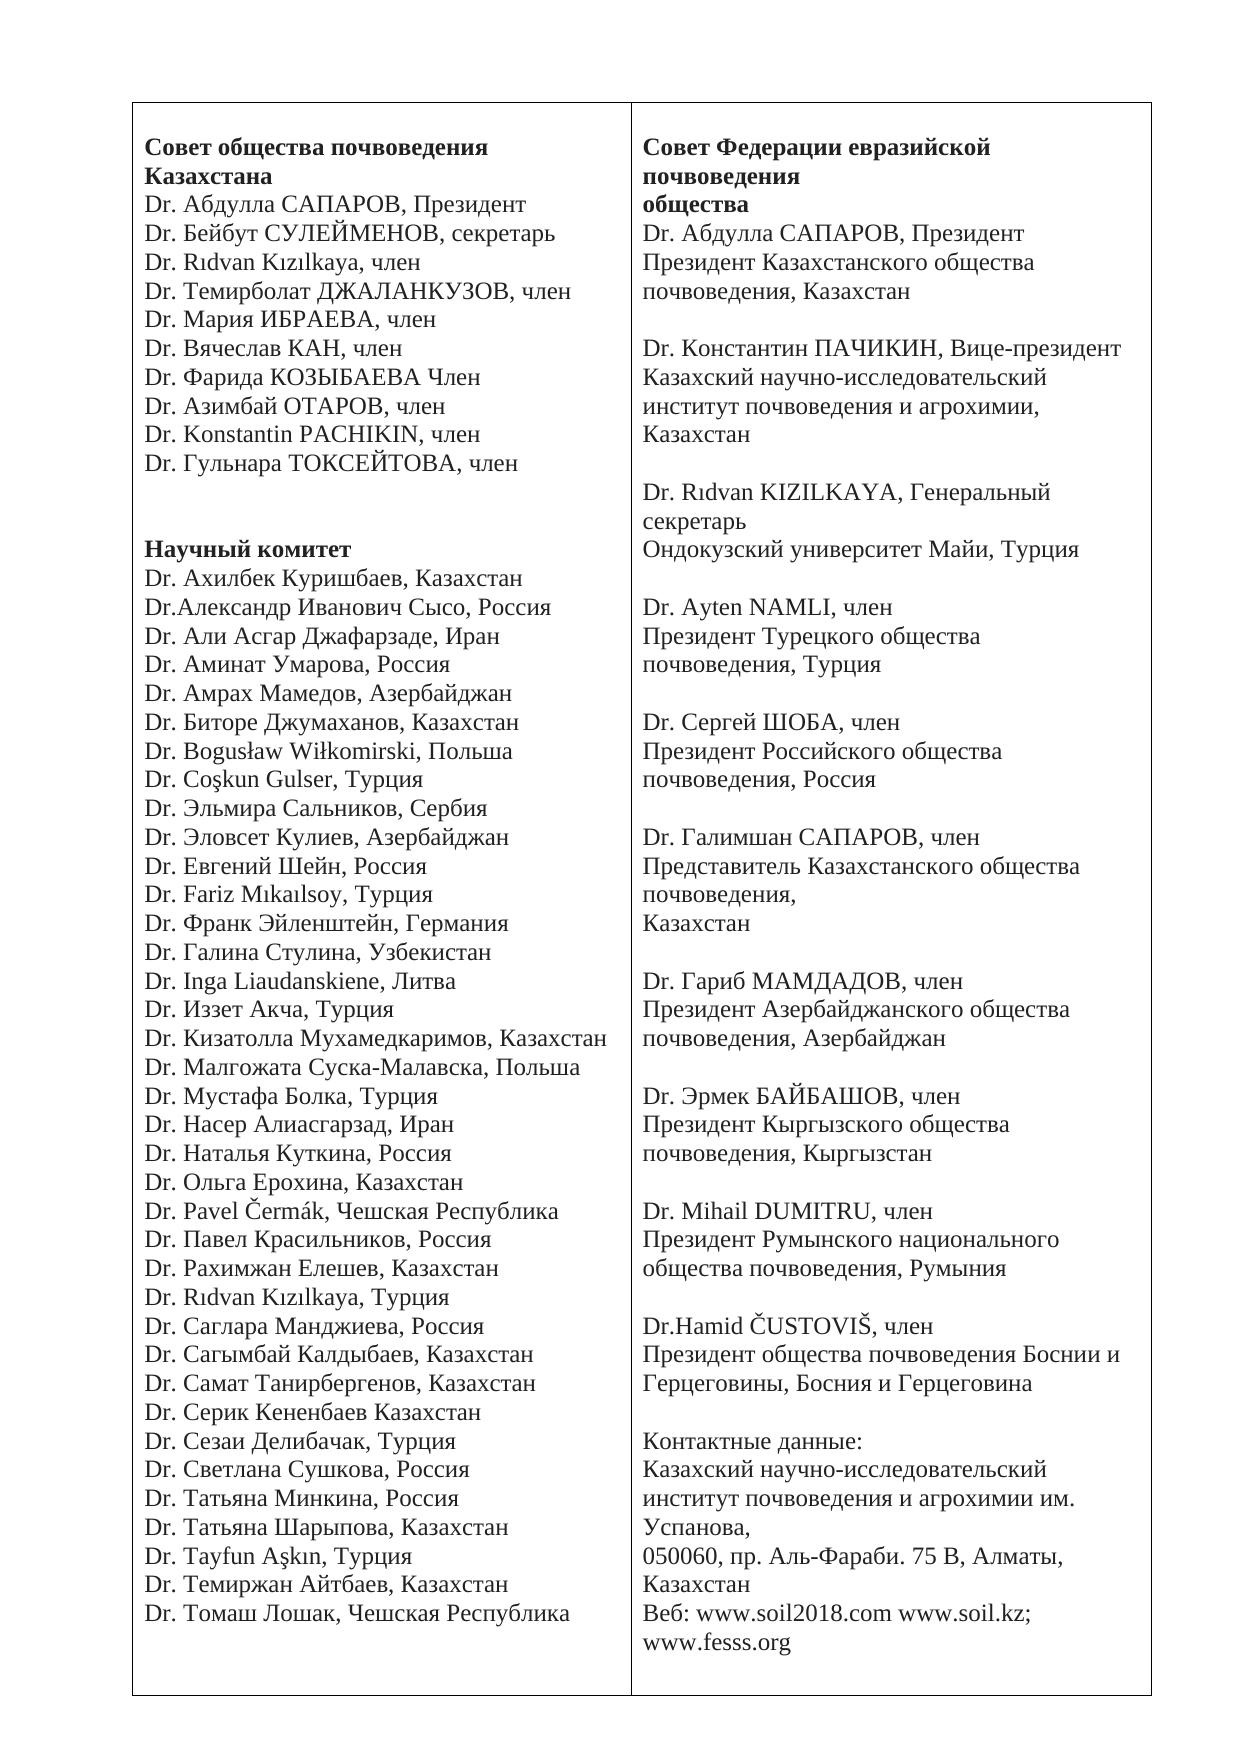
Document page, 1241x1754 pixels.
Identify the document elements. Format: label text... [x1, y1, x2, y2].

table_header Совет Федерации евразийской почвоведения общества Dr. Абдулла САПАРОВ, Президент Президент Казахстанского общества почвоведения, Казахстан Dr. Константин ПАЧИКИН, Вице-президент Казахский научно-исследовательский институт почвоведения и агрохимии, Казахстан Dr. Rıdvan KIZILKAYA, Генеральный секретарь Ондокузский университет Майи, Турция Dr. Ayten NAMLI, член Президент Турецкого общества почвоведения, Турция Dr. Сергей ШОБА, член Президент Российского общества почвоведения, Россия Dr. Галимшан САПАРОВ, член Представитель Казахстанского общества почвоведения, Казахстан Dr. Гариб МАМДАДОВ, член Президент Азербайджанского общества почвоведения, Азербайджан Dr. Эрмек БАЙБАШОВ, член Президент Кыргызского общества почвоведения, Кыргызстан Dr. Mihail DUMITRU, член Президент Румынского национального общества почвоведения, Румыния Dr.Hamid ČUSTOVIŠ, член Президент общества почвоведения Боснии и Герцеговины, Босния и Герцеговина Контактные данные: Казахский научно-исследовательский институт почвоведения и агрохимии им. Успанова, 050060, пр. Аль-Фараби. 75 B, Алматы, Казахстан Веб: www.soil2018.com www.soil.kz; www.fesss.org [632, 103, 1151, 1695]
table_header Совет общества почвоведения Казахстана Dr. Абдулла САПАРОВ, Президент Dr. Бейбут СУЛЕЙМЕНОВ, секретарь Dr. Rıdvan Kızılkaya, член Dr. Темирболат ДЖАЛАНКУЗОВ, член Dr. Мария ИБРАЕВА, член Dr. Вячеслав КАН, член Dr. Фарида КОЗЫБАЕВА Член Dr. Азимбай ОТАРОВ, член Dr. Konstantin PACHIKIN, член Dr. Гульнара ТОКСЕЙТОВА, член Научный комитет Dr. Ахилбек Куришбаев, Казахстан Dr.Александр Иванович Сысо, Россия Dr. Али Асгар Джафарзаде, Иран Dr. Аминат Умарова, Россия Dr. Амрах Мамедов, Азербайджан Dr. Биторе Джумаханов, Казахстан Dr. Bogusław Wiłkomirski, Польша Dr. Coşkun Gulser, Турция Dr. Эльмира Сальников, Сербия Dr. Эловсет Кулиев, Азербайджан Dr. Евгений Шейн, Россия Dr. Fariz Mıkaılsoy, Турция Dr. Франк Эйленштейн, Германия Dr. Галина Стулина, Узбекистан Dr. Inga Liaudanskiene, Литва Dr. Иззет Акча, Турция Dr. Кизатолла Мухамедкаримов, Казахстан Dr. Малгожата Суска-Малавска, Польша Dr. Мустафа Болка, Турция Dr. Насер Алиасгарзад, Иран Dr. Наталья Куткина, Россия Dr. Ольга Ерохина, Казахстан Dr. Pavel Čermák, Чешская Республика Dr. Павел Красильников, Россия Dr. Рахимжан Елешев, Казахстан Dr. Rıdvan Kızılkaya, Турция Dr. Саглара Манджиева, Россия Dr. Сагымбай Калдыбаев, Казахстан Dr. Самат Танирбергенов, Казахстан Dr. Серик Кененбаев Казахстан Dr. Сезаи Делибачак, Турция Dr. Светлана Сушкова, Россия Dr. Татьяна Минкина, Россия Dr. Татьяна Шарыпова, Казахстан Dr. Tayfun Aşkın, Турция Dr. Темиржан Айтбаев, Казахстан Dr. Томаш Лошак, Чешская Республика [133, 103, 631, 1695]
